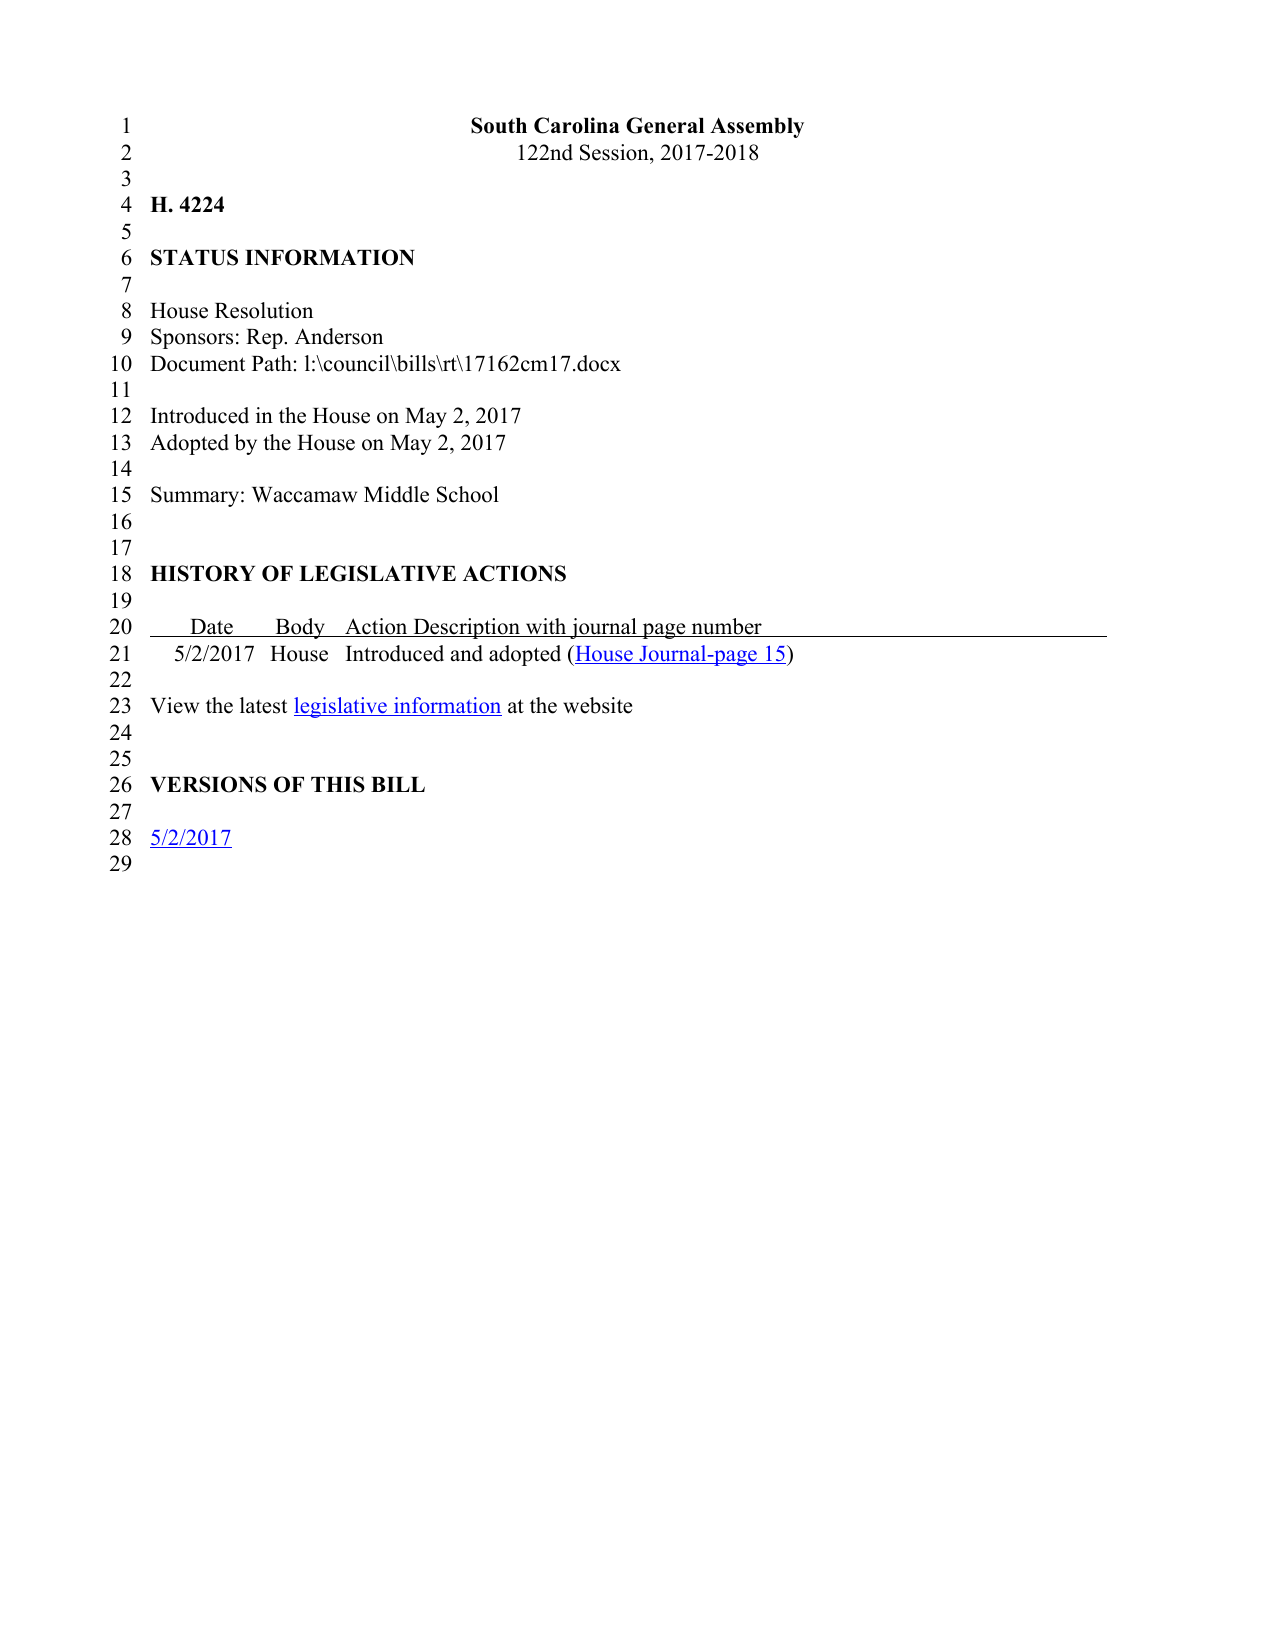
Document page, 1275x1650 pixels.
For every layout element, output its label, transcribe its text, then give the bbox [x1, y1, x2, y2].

text 5/2/2017 House Introduced and adopted (House Journal-page 15) [150, 639, 1125, 666]
text South Carolina General Assembly [150, 112, 1125, 139]
text HISTORY OF LEGISLATIVE ACTIONS [150, 561, 1125, 587]
text View the latest legislative information at the website [150, 692, 1125, 719]
text House Resolution [150, 297, 1125, 323]
text Date Body Action Description with journal page number [150, 613, 1125, 639]
text 5/2/2017 [150, 824, 1125, 850]
text H. 4224 [150, 192, 1125, 218]
text 122nd Session, 2017-2018 [150, 139, 1125, 165]
text Adopted by the House on May 2, 2017 [150, 429, 1125, 455]
text VERSIONS OF THIS BILL [150, 771, 1125, 798]
text Sponsors: Rep. Anderson [150, 323, 1125, 350]
text Introduced in the House on May 2, 2017 [150, 402, 1125, 429]
text Document Path: l:\council\bills\rt\17162cm17.docx [150, 350, 1125, 376]
text STATUS INFORMATION [150, 244, 1125, 271]
text Summary: Waccamaw Middle School [150, 481, 1125, 508]
